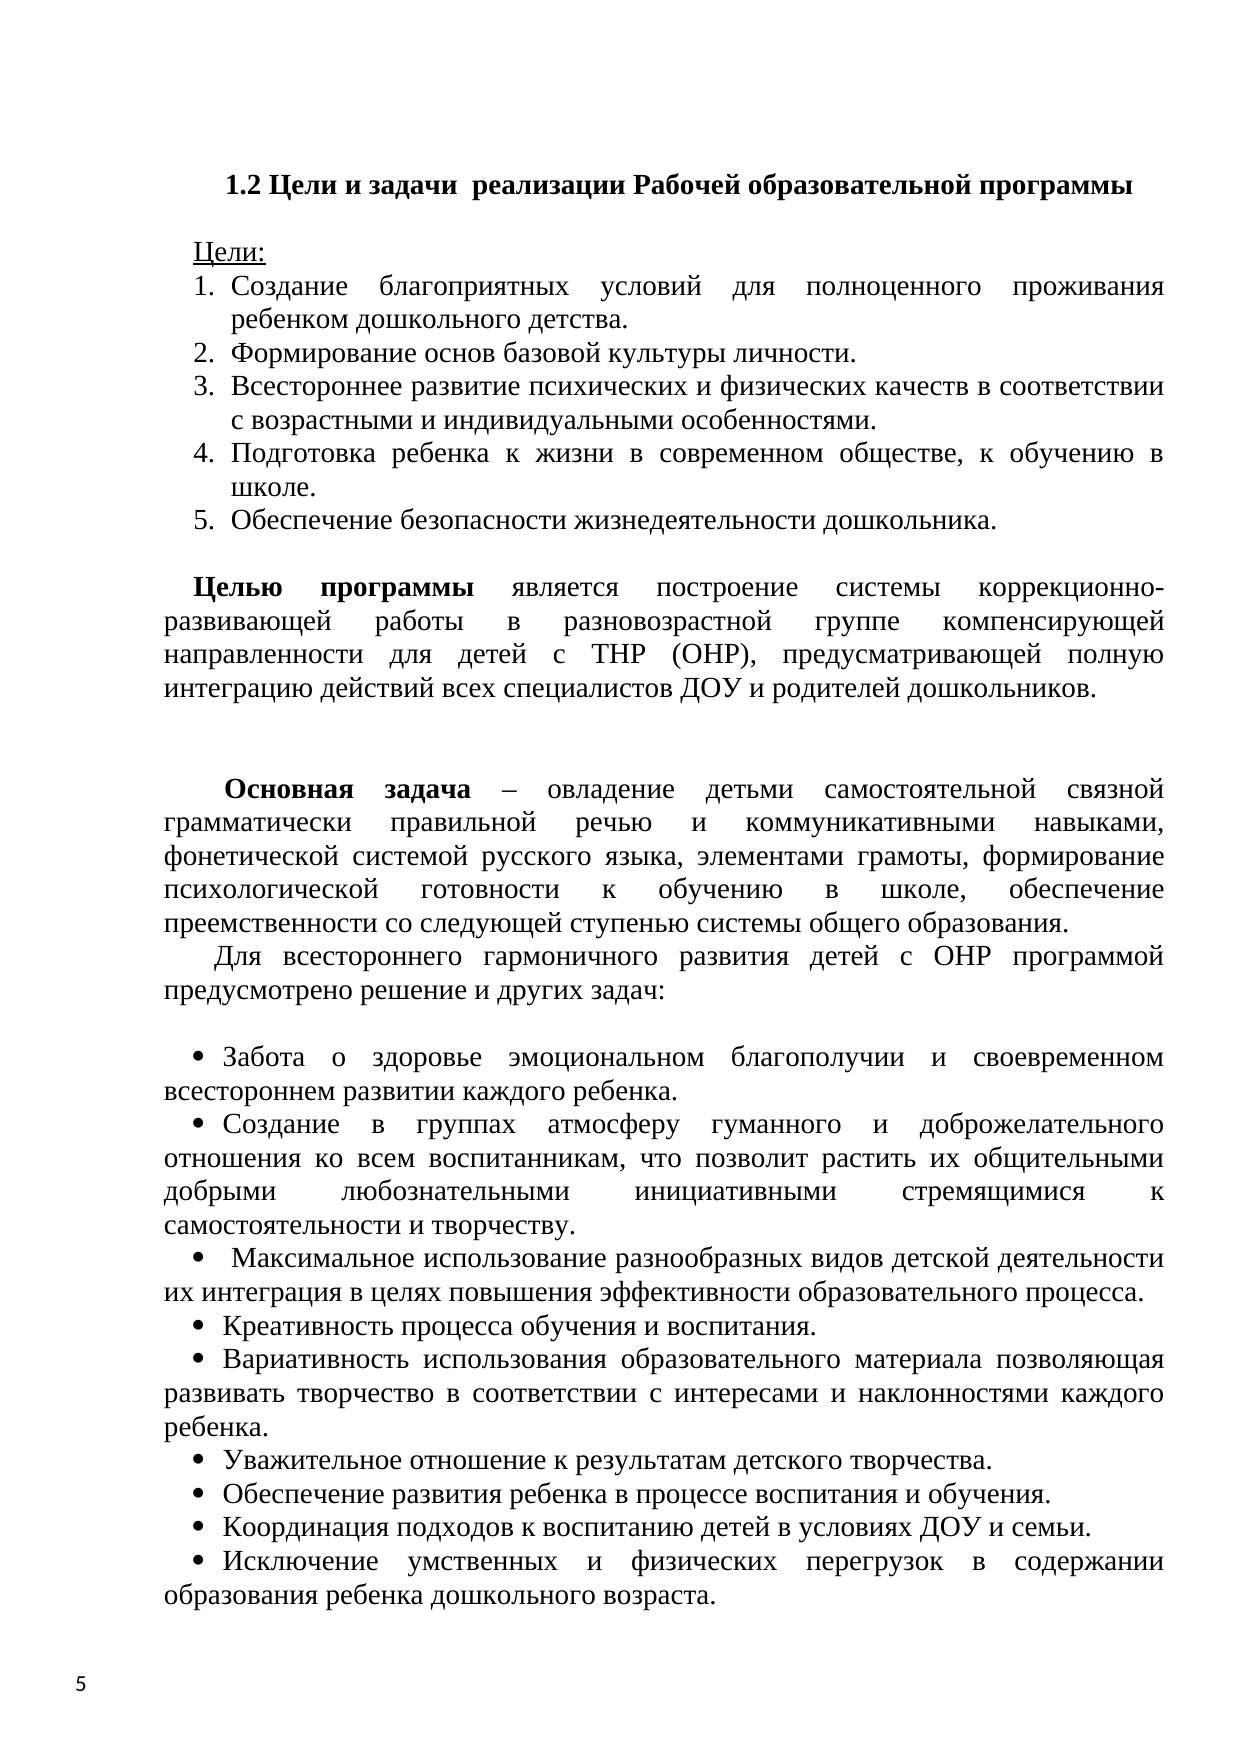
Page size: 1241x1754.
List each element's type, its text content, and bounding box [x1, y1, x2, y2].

list Максимальное использование разнообразных видов детской деятельности их интеграция в целях повышения эффективности образовательного процесса. [164, 1241, 1165, 1308]
list Обеспечение безопасности жизнедеятельности дошкольника. [193, 502, 1165, 536]
list Подготовка ребенка к жизни в современном обществе, к обучению в школе. [193, 435, 1165, 502]
list Координация подходов к воспитанию детей в условиях ДОУ и семьи. [164, 1509, 1165, 1543]
text 1.2 Цели и задачи реализации Рабочей образовательной программы [164, 167, 1165, 201]
text Для всестороннего гармоничного развития детей с ОНР программой предусмотрено решение и других задач: [164, 938, 1165, 1006]
list Уважительное отношение к результатам детского творчества. [164, 1442, 1165, 1476]
list Исключение умственных и физических перегрузок в содержании образования ребенка дошкольного возраста. [164, 1543, 1165, 1610]
list Вариативность использования образовательного материала позволяющая развивать творчество в соответствии с интересами и наклонностями каждого ребенка. [164, 1341, 1165, 1442]
list Формирование основ базовой культуры личности. [193, 335, 1165, 368]
text Основная задача – овладение детьми самостоятельной связной грамматически правильной речью и коммуникативными навыками, фонетической системой русского языка, элементами грамоты, формирование психологической готовности к обучению в школе, обеспечение преемственности со следующей ступенью системы общего образования. [164, 771, 1165, 938]
list Обеспечение развития ребенка в процессе воспитания и обучения. [164, 1476, 1165, 1509]
text Целью программы является построение системы коррекционно-развивающей работы в разновозрастной группе компенсирующей направленности для детей с ТНР (ОНР), предусматривающей полную интеграцию действий всех специалистов ДОУ и родителей дошкольников. [164, 569, 1165, 704]
text Цели: [164, 234, 1165, 268]
list Создание благоприятных условий для полноценного проживания ребенком дошкольного детства. [193, 268, 1165, 335]
list Создание в группах атмосферу гуманного и доброжелательного отношения ко всем воспитанникам, что позволит растить их общительными добрыми любознательными инициативными стремящимися к самостоятельности и творчеству. [164, 1106, 1165, 1241]
list Креативность процесса обучения и воспитания. [164, 1308, 1165, 1341]
list Забота о здоровье эмоциональном благополучии и своевременном всестороннем развитии каждого ребенка. [164, 1039, 1165, 1106]
list Всестороннее развитие психических и физических качеств в соответствии с возрастными и индивидуальными особенностями. [193, 368, 1165, 435]
